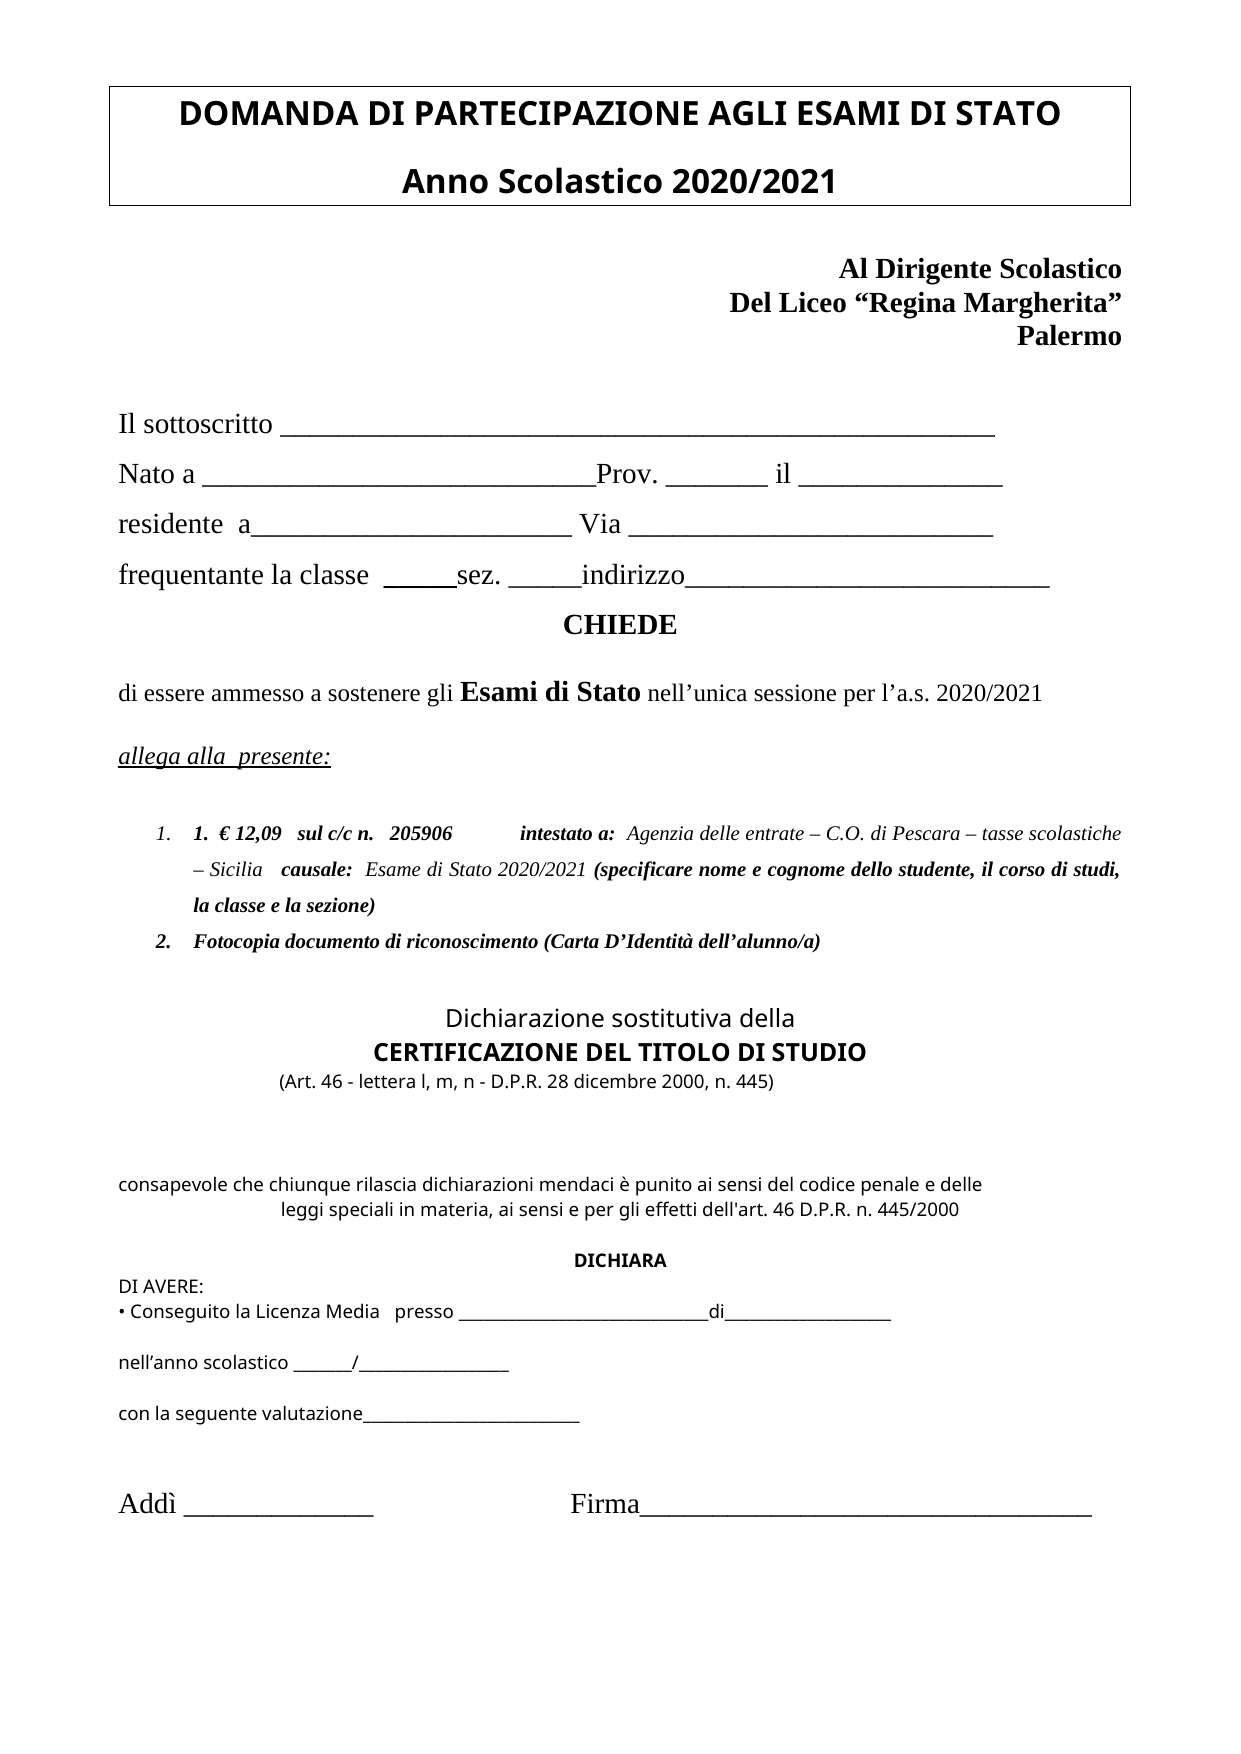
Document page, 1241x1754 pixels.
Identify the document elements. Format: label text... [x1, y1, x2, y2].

text Anno Scolastico 2020/2021 [110, 154, 1130, 205]
text CHIEDE [118, 607, 1122, 641]
text Del Liceo “Regina Margherita” [118, 285, 1122, 318]
text Dichiarazione sostitutiva della [118, 1001, 1122, 1035]
text leggi speciali in materia, ai sensi e per gli effetti dell'art. 46 D.P.R. n. 445/2000 [118, 1196, 1122, 1222]
list Fotocopia documento di riconoscimento (Carta D’Identità dell’alunno/a) [156, 929, 1122, 953]
text allega alla presente: [118, 741, 1122, 770]
text di essere ammesso a sostenere gli Esami di Stato nell’unica sessione per l’a.s. 2020/2021 [118, 674, 1122, 708]
text DICHIARA [118, 1247, 1122, 1273]
list 1. € 12,09 sul c/c n. 205906 intestato a: Agenzia delle entrate – C.O. di Pescara – tasse scolastiche – Sicilia causale: Esame di Stato 2020/2021 (specificare nome e cognome dello studente, il corso di studi, la classe e la sezione) [156, 821, 1122, 917]
text Palermo [118, 318, 1122, 352]
text CERTIFICAZIONE DEL TITOLO DI STUDIO [118, 1035, 1122, 1069]
text con la seguente valutazione__________________________ [118, 1401, 1122, 1426]
text frequentante la classe _____sez. _____indirizzo_________________________ [118, 557, 1122, 590]
text DOMANDA DI PARTECIPAZIONE AGLI ESAMI DI STATO [110, 87, 1130, 135]
text Nato a ___________________________Prov. _______ il ______________ [118, 456, 1122, 490]
text consapevole che chiunque rilascia dichiarazioni mendaci è punito ai sensi del codice penale e delle [118, 1171, 1122, 1196]
text • Conseguito la Licenza Media presso ______________________________di____________________ [118, 1298, 1122, 1324]
text Addì _____________ Firma_______________________________ [118, 1486, 1122, 1520]
text Al Dirigente Scolastico [118, 251, 1122, 285]
text Il sottoscritto _________________________________________________ [118, 406, 1122, 439]
text residente a______________________ Via _________________________ [118, 507, 1122, 540]
text (Art. 46 - lettera l, m, n - D.P.R. 28 dicembre 2000, n. 445) [118, 1069, 1122, 1094]
text DI AVERE: [118, 1273, 1122, 1298]
text nell’anno scolastico _______/__________________ [118, 1349, 1122, 1375]
